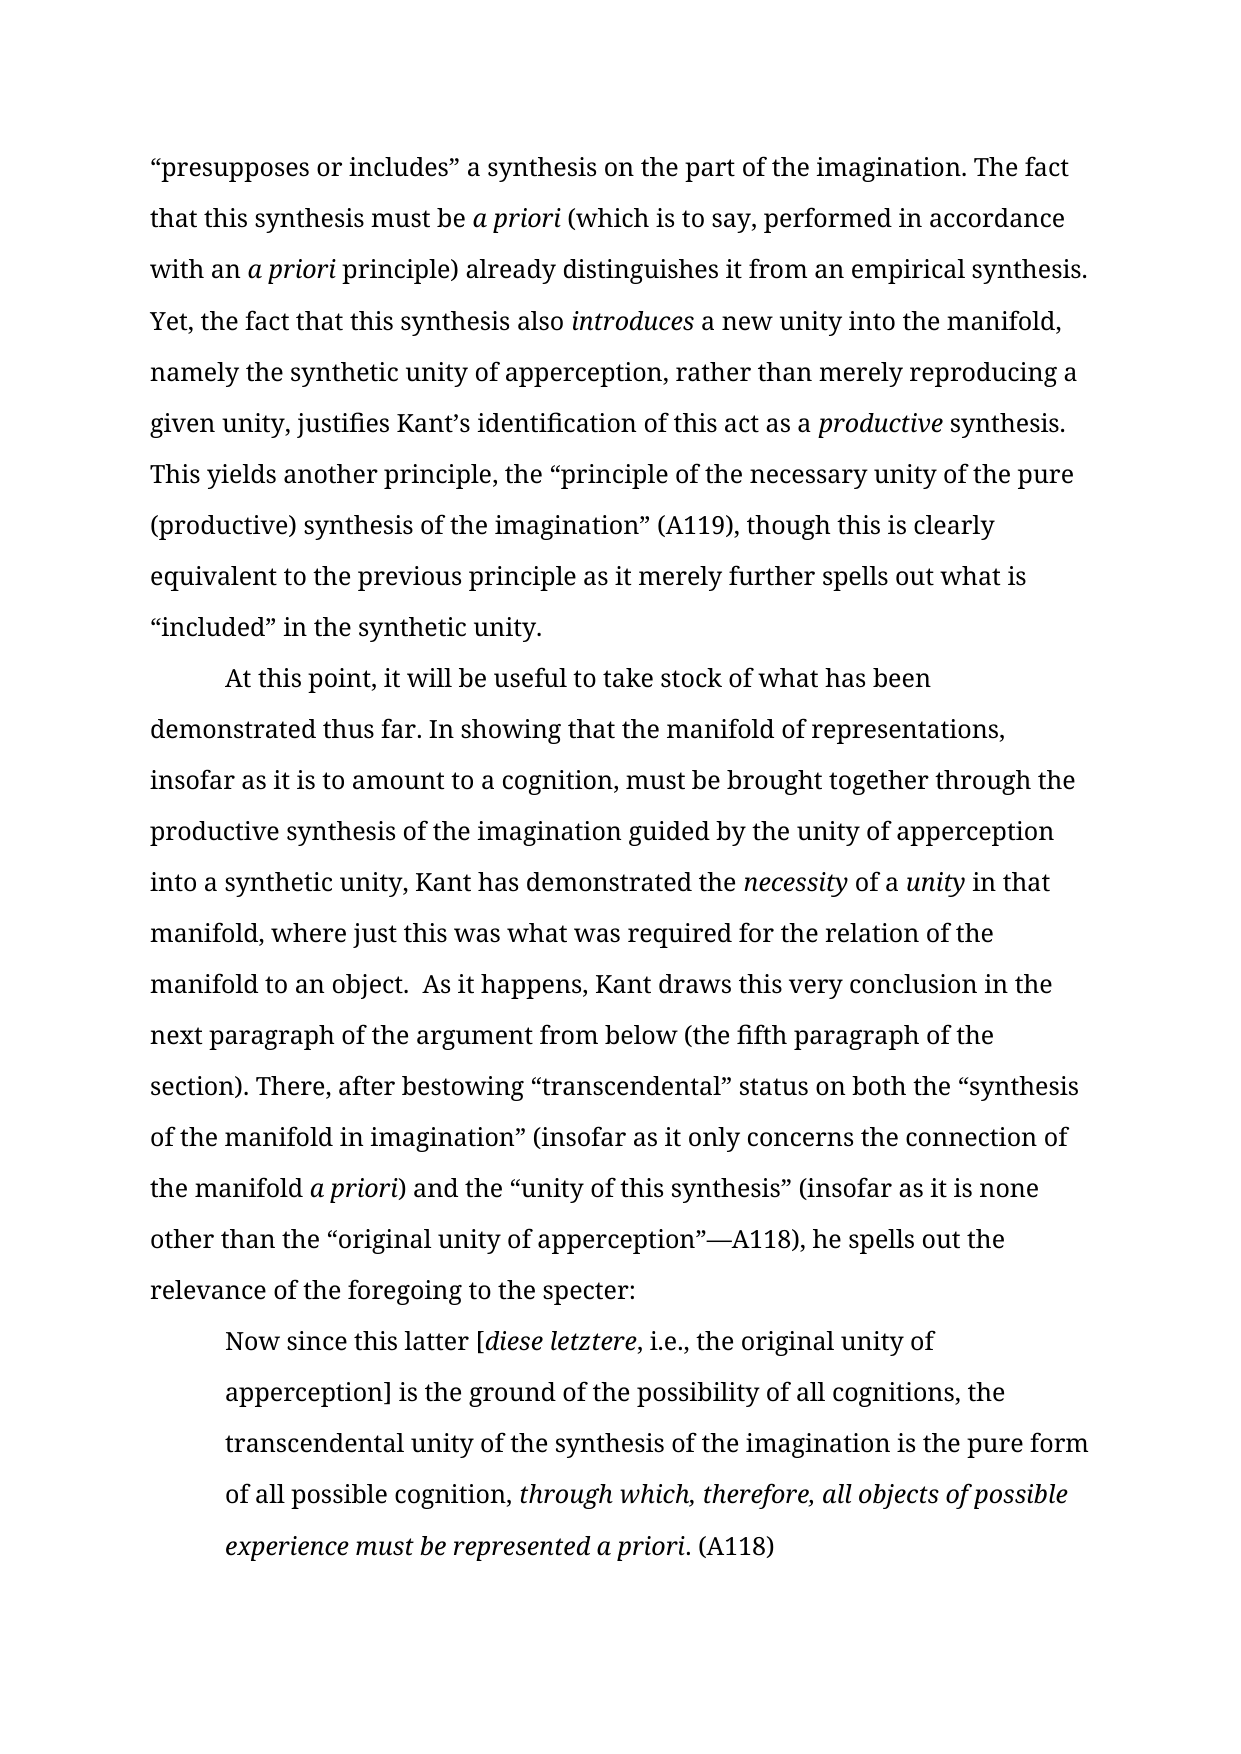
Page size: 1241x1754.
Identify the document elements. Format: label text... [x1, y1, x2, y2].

text At this point, it will be useful to take stock of what has been demonstrated thus far. In showing that the manifold of representations, insofar as it is to amount to a cognition, must be brought together through the productive synthesis of the imagination guided by the unity of apperception into a synthetic unity, Kant has demonstrated the necessity of a unity in that manifold, where just this was what was required for the relation of the manifold to an object. As it happens, Kant draws this very conclusion in the next paragraph of the argument from below (the fifth paragraph of the section). There, after bestowing “transcendental” status on both the “synthesis of the manifold in imagination” (insofar as it only concerns the connection of the manifold a priori) and the “unity of this synthesis” (insofar as it is none other than the “original unity of apperception”—A118), he spells out the relevance of the foregoing to the specter: [150, 660, 1090, 1307]
text Now since this latter [diese letztere, i.e., the original unity of apperception] is the ground of the possibility of all cognitions, the transcendental unity of the synthesis of the imagination is the pure form of all possible cognition, through which, therefore, all objects of possible experience must be represented a priori. (A118) [225, 1324, 1090, 1562]
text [150, 150, 1090, 643]
